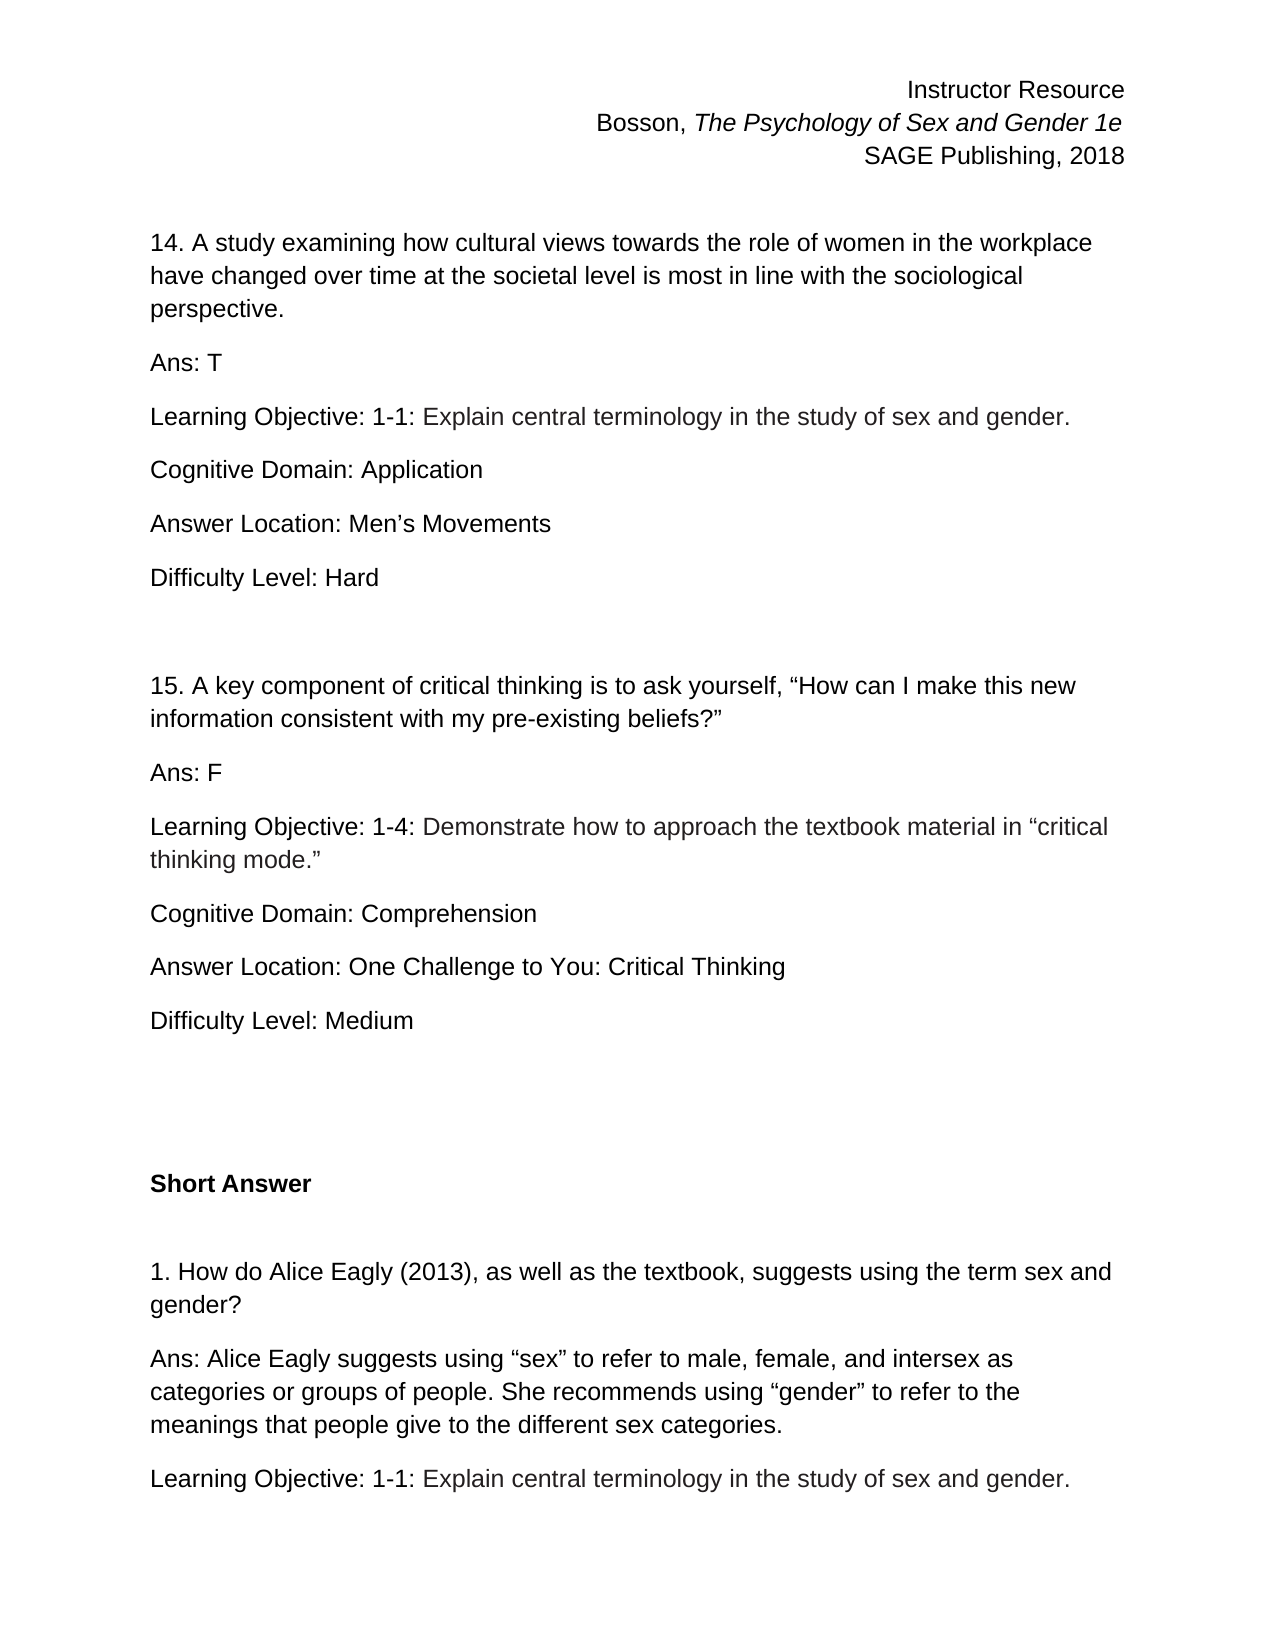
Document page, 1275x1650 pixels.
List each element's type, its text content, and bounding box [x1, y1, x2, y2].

text Difficulty Level: Hard [150, 563, 1125, 592]
text 15. A key component of critical thinking is to ask yourself, “How can I make this new information consistent with my pre-existing beliefs?” [150, 671, 1125, 733]
text Answer Location: One Challenge to You: Critical Thinking [150, 952, 1125, 981]
text Ans: Alice Eagly suggests using “sex” to refer to male, female, and intersex as categories or groups of people. She recommends using “gender” to refer to the meanings that people give to the different sex categories. [150, 1344, 1125, 1439]
text Answer Location: Men’s Movements [150, 509, 1125, 538]
text Learning Objective: 1-4: Demonstrate how to approach the textbook material in “critical thinking mode.” [150, 812, 1125, 873]
subtitle Short Answer [150, 1172, 1125, 1197]
text Cognitive Domain: Comprehension [150, 898, 1125, 927]
text Difficulty Level: Medium [150, 1006, 1125, 1035]
text Learning Objective: 1-1: Explain central terminology in the study of sex and gender. [150, 1464, 1125, 1493]
text 1. How do Alice Eagly (2013), as well as the textbook, suggests using the term sex and gender? [150, 1257, 1125, 1319]
text 14. A study examining how cultural views towards the role of women in the workplace have changed over time at the societal level is most in line with the sociological perspective. [150, 228, 1125, 323]
text Cognitive Domain: Application [150, 456, 1125, 484]
text Ans: F [150, 758, 1125, 787]
text Ans: T [150, 348, 1125, 377]
text Learning Objective: 1-1: Explain central terminology in the study of sex and gender. [150, 402, 1125, 430]
